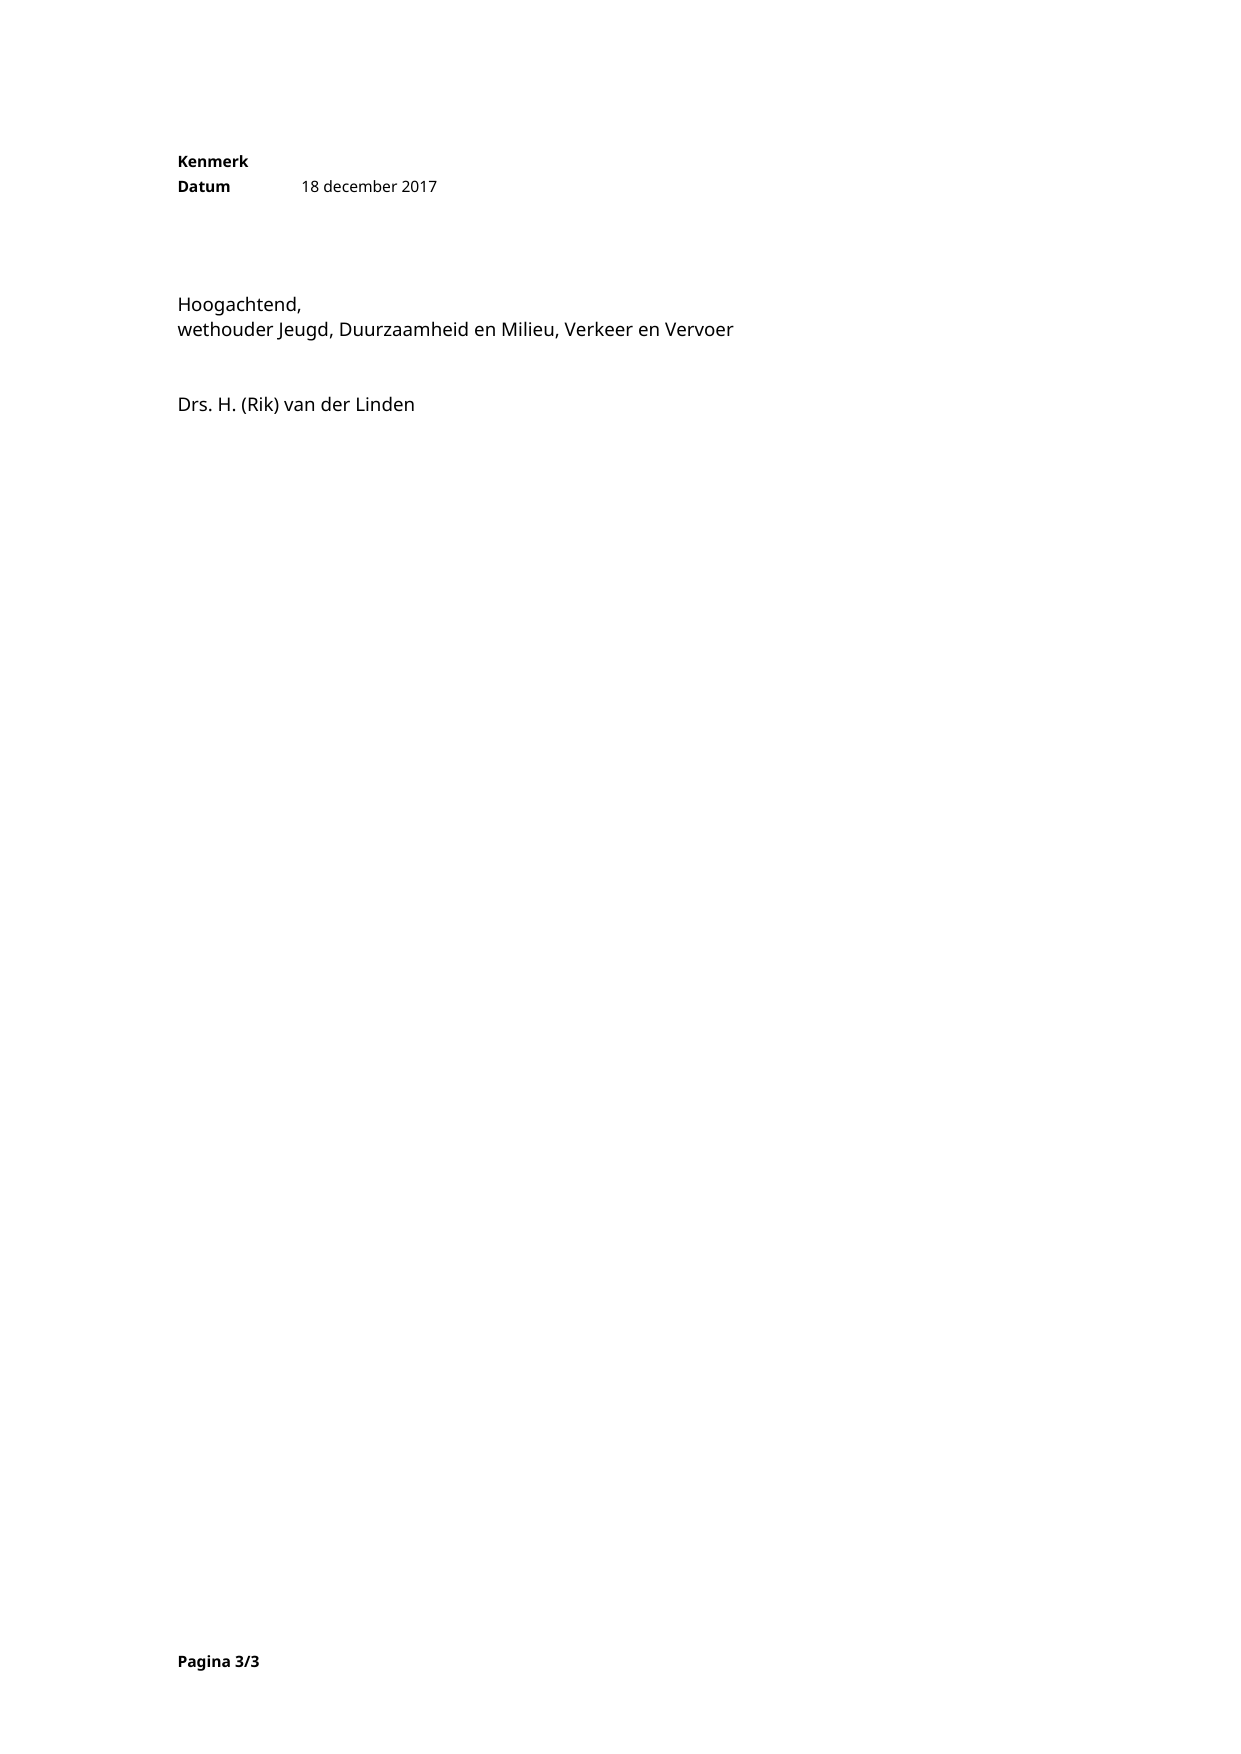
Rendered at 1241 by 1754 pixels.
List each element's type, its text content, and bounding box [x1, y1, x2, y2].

text Drs. H. (Rik) van der Linden [177, 391, 945, 416]
text Hoogachtend, [177, 291, 945, 316]
text wethouder Jeugd, Duurzaamheid en Milieu, Verkeer en Vervoer [177, 316, 945, 341]
